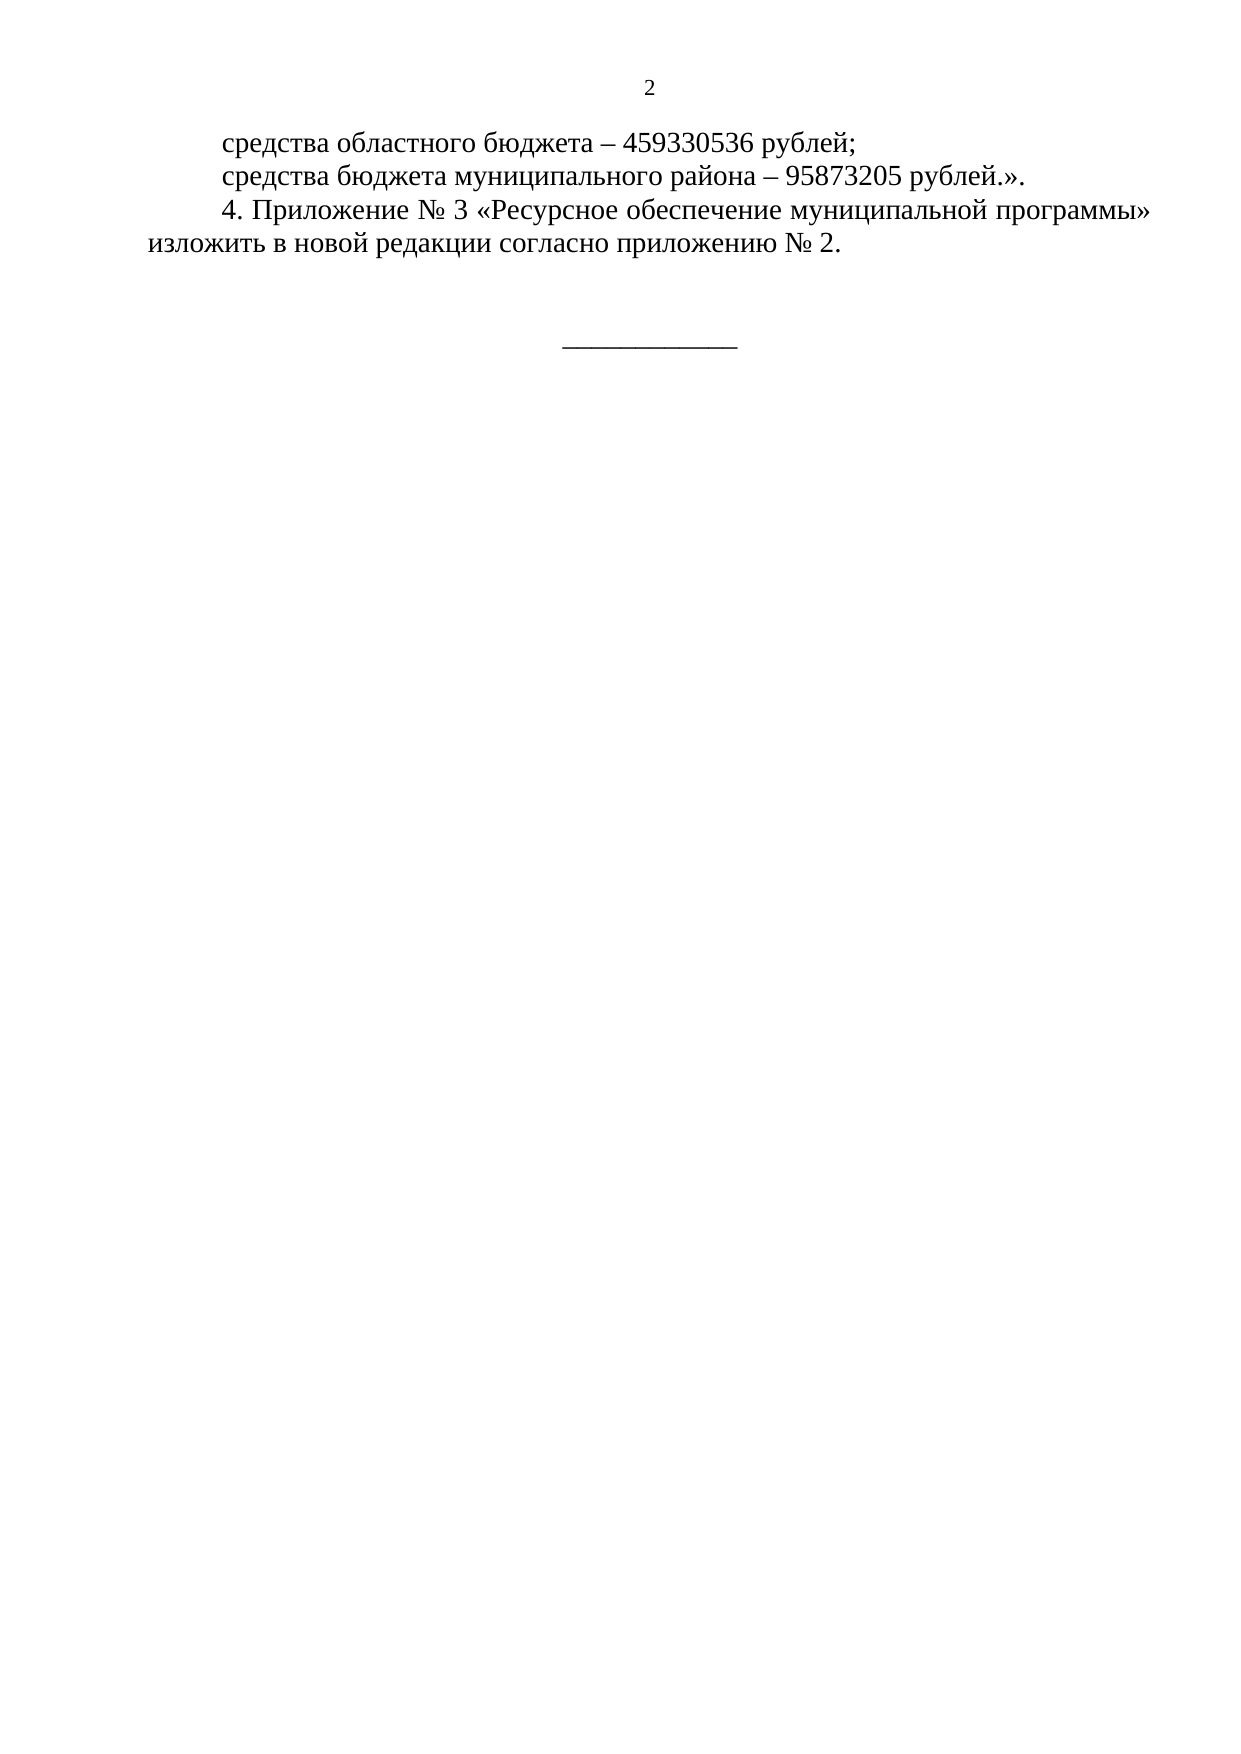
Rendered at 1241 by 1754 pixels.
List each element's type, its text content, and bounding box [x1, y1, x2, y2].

text ____________ [148, 318, 1152, 352]
text 4. Приложение № 3 «Ресурсное обеспечение муниципальной программы» изложить в новой редакции согласно приложению № 2. [148, 192, 1152, 259]
text средства бюджета муниципального района – 95873205 рублей.». [148, 158, 1152, 192]
text средства областного бюджета – 459330536 рублей; [148, 125, 1152, 158]
